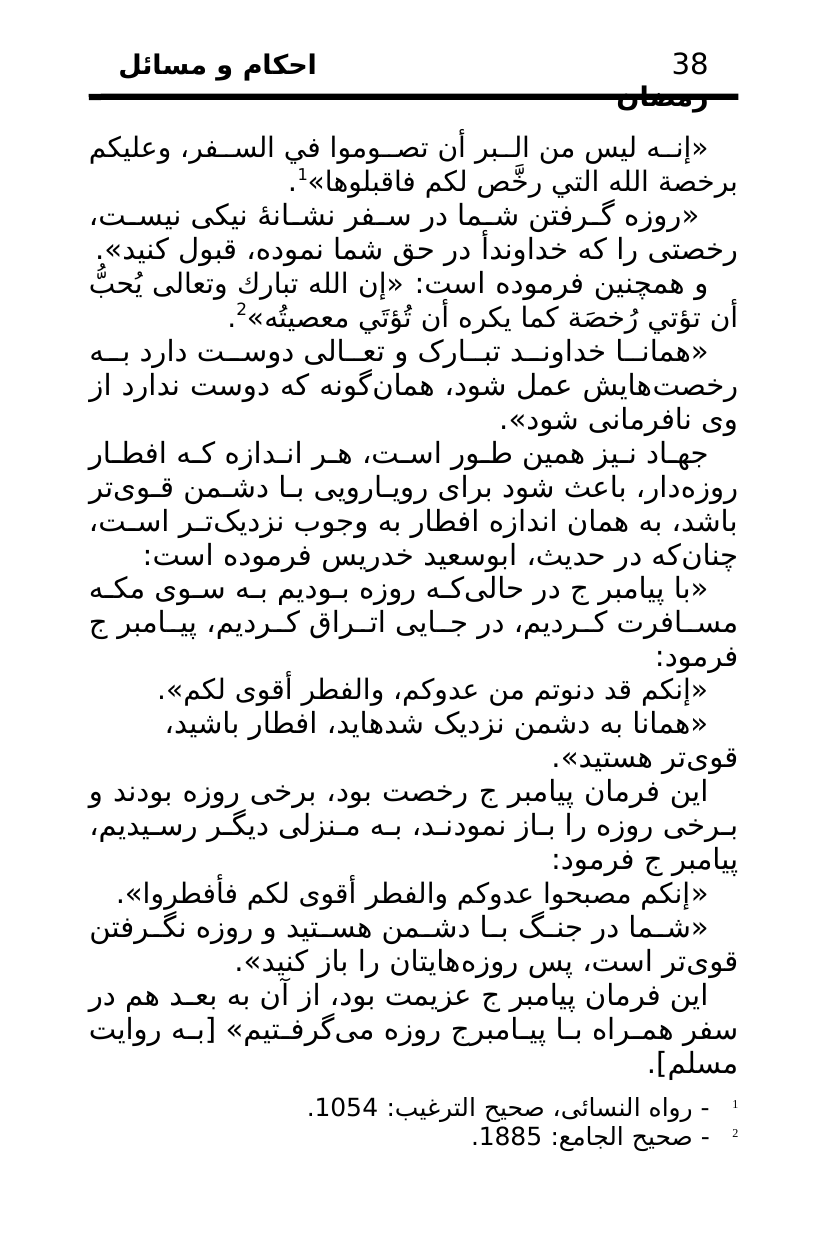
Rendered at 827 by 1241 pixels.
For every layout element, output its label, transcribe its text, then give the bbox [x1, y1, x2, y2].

text این فرمان پیامبر ج عزیمت بود، از آن به بعد هم در سفر همراه با پیامبرج روزه می‌گرفتیم» [به روایت مسلم]. [89, 978, 738, 1080]
text «با پیامبر ج در حالی‌که روزه بودیم به سوی مکه مسافرت کردیم، در جایی اتراق کردیم، پیامبر ج فرمود: [89, 572, 738, 674]
text «إنه ليس من البر أن تصوموا في السفر، وعليكم برخصة الله التي رخَّص لكم فاقبلوها». [89, 132, 738, 198]
text «روزه گرفتن شما در سفر نشانۀ نیکی نیست، رخصتی را که خداوندأ در حق شما نموده، قبول کنید». [89, 198, 738, 266]
text «شما در جنگ با دشمن هستید و روزه نگرفتن قوی‌تر است، پس روزه‌هایتان را باز کنید». [89, 910, 738, 978]
text و همچنین فرموده است: «إن الله تبارك وتعالى يُحبُّ أن تؤتي رُخصَة كما يكره أن تُؤتَي معصيتُه». [89, 266, 738, 334]
text این فرمان پیامبر ج رخصت بود، برخی روزه بودند و برخی روزه را باز نمودند، به منزلی دیگر رسیدیم، پیامبر ج فرمود: [89, 774, 738, 876]
text «إنكم قد دنوتم من عدوكم، والفطر أقوى لكم». [89, 674, 738, 706]
text «همانا خداوند تبارک و تعالی دوست دارد به رخصت‌هایش عمل شود، همان‌گونه که دوست ندارد از وی نافرمانی شود». [89, 334, 738, 436]
text «همانا به دشمن نزدیک شدهاید، افطار باشید، قوی‌تر هستید». [89, 706, 738, 774]
text «إنكم مصبحوا عدوكم والفطر أقوى لكم فأفطروا». [89, 876, 738, 910]
text جهاد نیز همین طور است، هر اندازه که افطار روزه‌دار، باعث شود برای رویارویی با دشمن قوی‌تر باشد، به همان اندازه افطار به وجوب نزدیک‌تر است، چنان‌که در حدیث، ابوسعید خدریس فرموده است: [89, 436, 738, 572]
